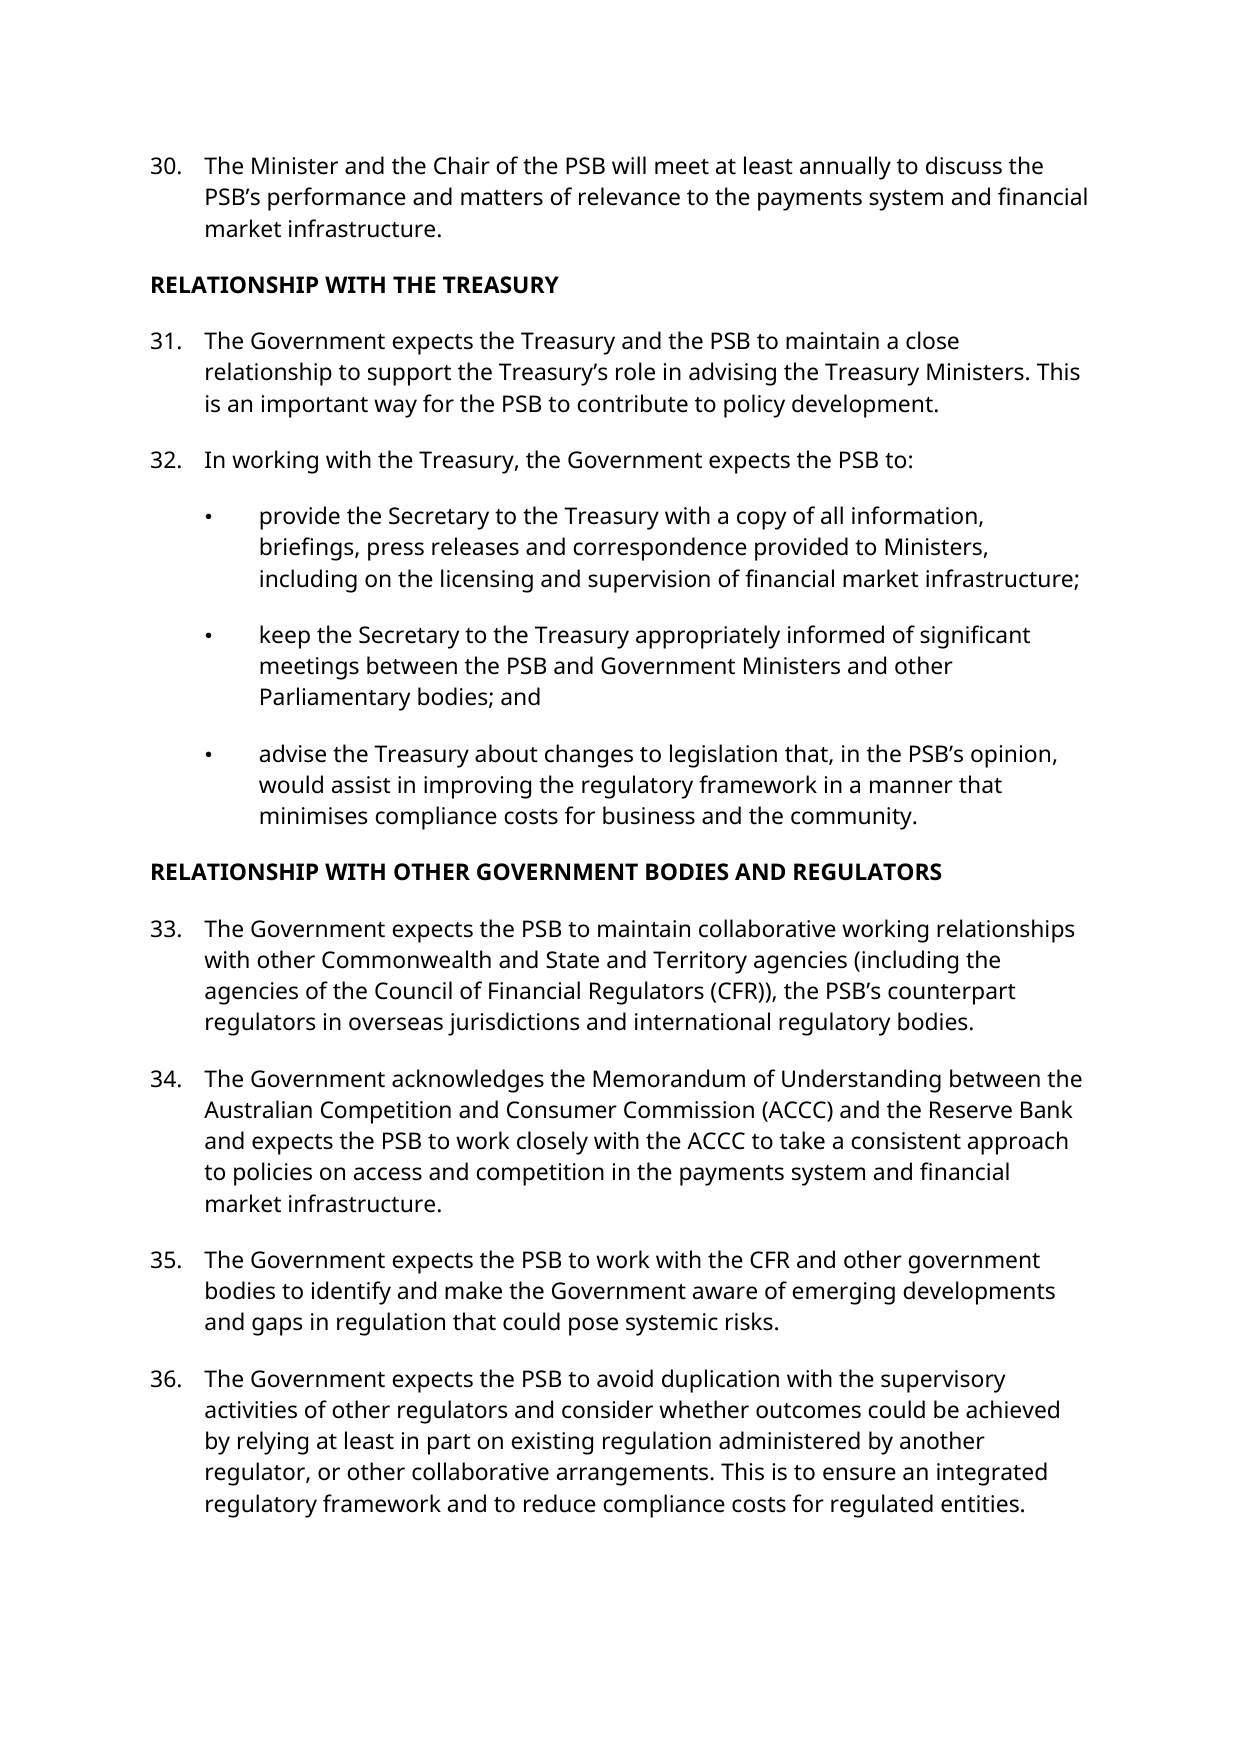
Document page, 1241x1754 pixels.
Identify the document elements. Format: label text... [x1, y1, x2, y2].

text provide the Secretary to the Treasury with a copy of all information, briefings, press releases and correspondence provided to Ministers, including on the licensing and supervision of financial market infrastructure; [204, 500, 1090, 594]
subtitle relationship with the treasury [150, 269, 1090, 300]
text The Government expects the PSB to work with the CFR and other government bodies to identify and make the Government aware of emerging developments and gaps in regulation that could pose systemic risks. [150, 1244, 1090, 1337]
text keep the Secretary to the Treasury appropriately informed of significant meetings between the PSB and Government Ministers and other Parliamentary bodies; and [204, 619, 1090, 712]
text advise the Treasury about changes to legislation that, in the PSB’s opinion, would assist in improving the regulatory framework in a manner that minimises compliance costs for business and the community. [204, 737, 1090, 831]
text The Government expects the PSB to avoid duplication with the supervisory activities of other regulators and consider whether outcomes could be achieved by relying at least in part on existing regulation administered by another regulator, or other collaborative arrangements. This is to ensure an integrated regulatory framework and to reduce compliance costs for regulated entities. [150, 1362, 1090, 1519]
text The Government expects the Treasury and the PSB to maintain a close relationship to support the Treasury’s role in advising the Treasury Ministers. This is an important way for the PSB to contribute to policy development. [150, 325, 1090, 419]
text The Government expects the PSB to maintain collaborative working relationships with other Commonwealth and State and Territory agencies (including the agencies of the Council of Financial Regulators (CFR)), the PSB’s counterpart regulators in overseas jurisdictions and international regulatory bodies. [150, 912, 1090, 1037]
text The Minister and the Chair of the PSB will meet at least annually to discuss the PSB’s performance and matters of relevance to the payments system and financial market infrastructure. [150, 150, 1090, 244]
text In working with the Treasury, the Government expects the PSB to: [150, 444, 1090, 475]
subtitle relationship with other government bodies and regulators [150, 856, 1090, 887]
text The Government acknowledges the Memorandum of Understanding between the Australian Competition and Consumer Commission (ACCC) and the Reserve Bank and expects the PSB to work closely with the ACCC to take a consistent approach to policies on access and competition in the payments system and financial market infrastructure. [150, 1062, 1090, 1219]
